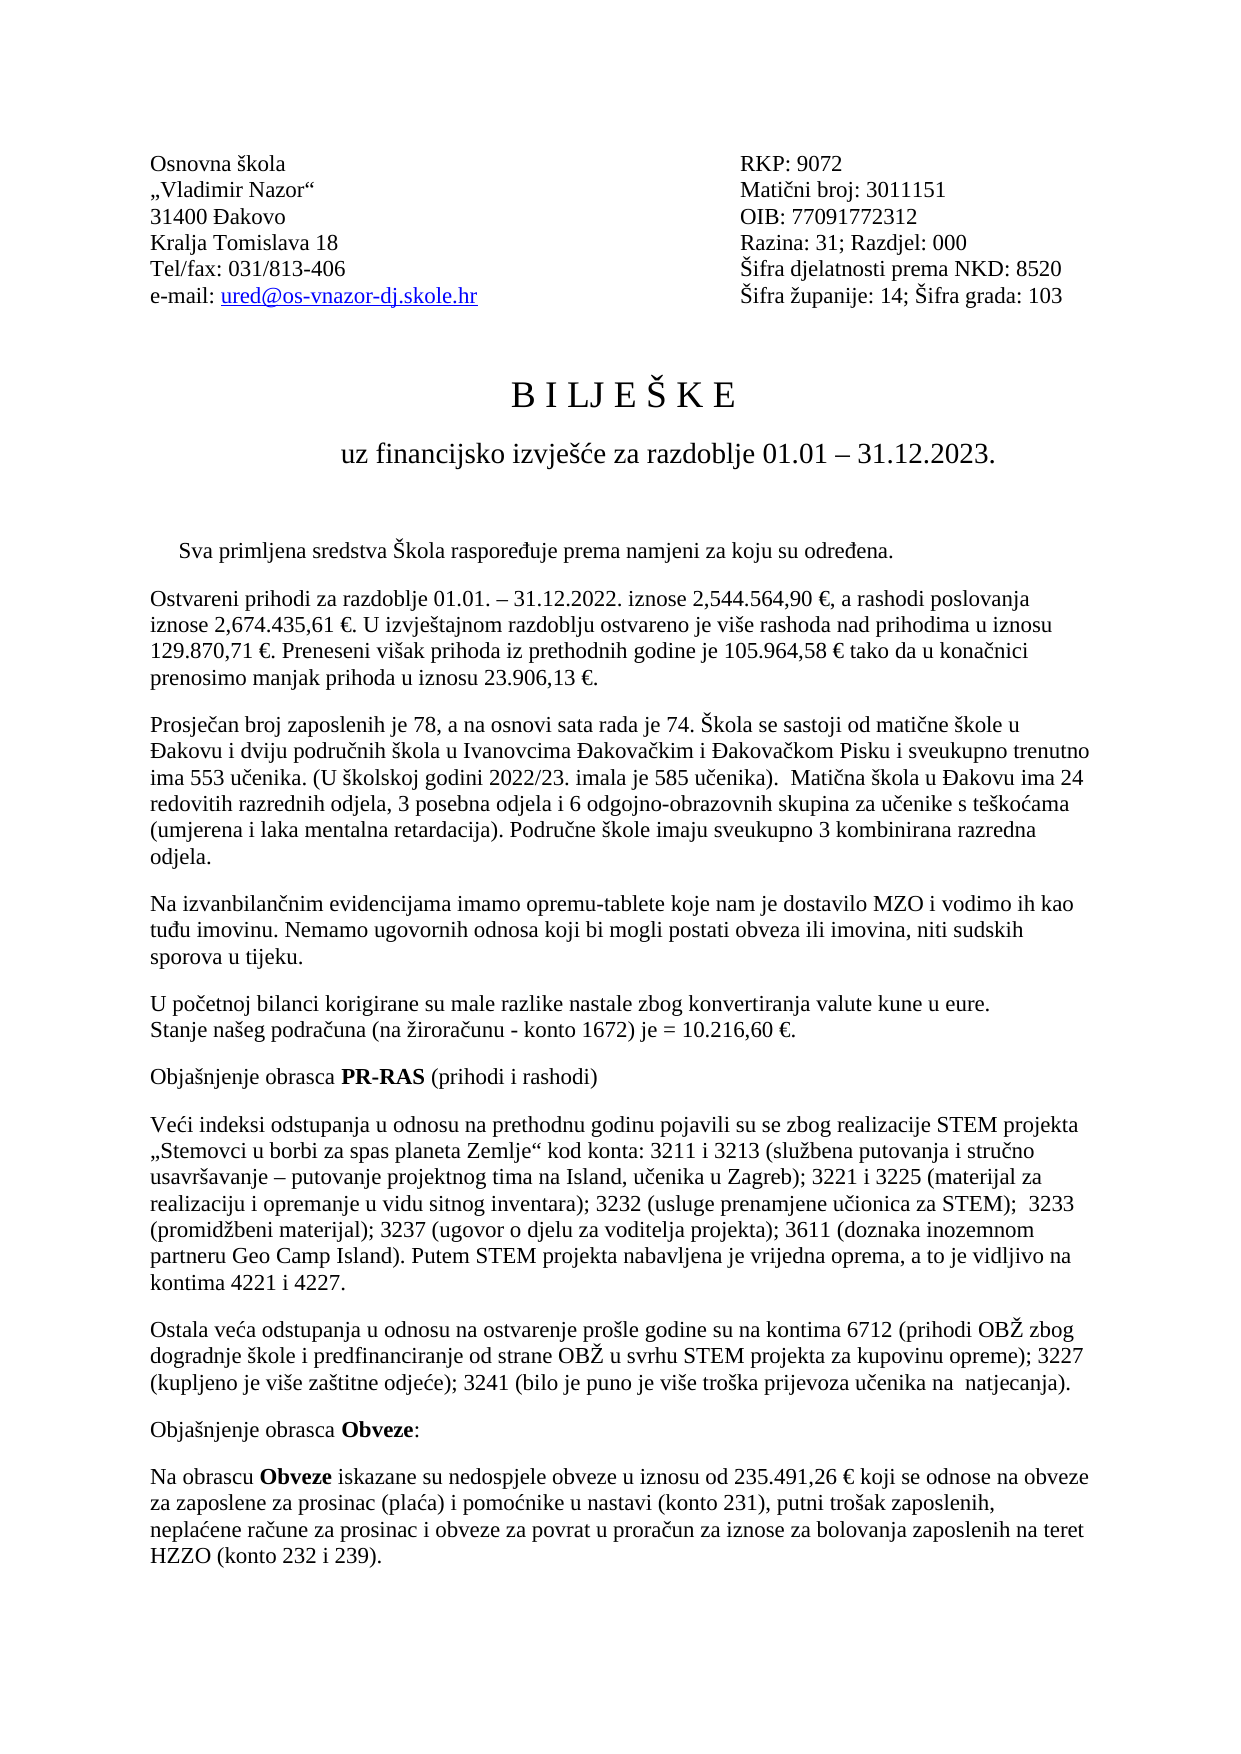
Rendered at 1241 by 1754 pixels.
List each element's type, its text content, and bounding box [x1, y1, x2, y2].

text Objašnjenje obrasca PR-RAS (prihodi i rashodi) [150, 1063, 1090, 1090]
text Veći indeksi odstupanja u odnosu na prethodnu godinu pojavili su se zbog realizacije STEM projekta „Stemovci u borbi za spas planeta Zemlje“ kod konta: 3211 i 3213 (službena putovanja i stručno usavršavanje – putovanje projektnog tima na Island, učenika u Zagreb); 3221 i 3225 (materijal za realizaciju i opremanje u vidu sitnog inventara); 3232 (usluge prenamjene učionica za STEM); 3233 (promidžbeni materijal); 3237 (ugovor o djelu za voditelja projekta); 3611 (doznaka inozemnom partneru Geo Camp Island). Putem STEM projekta nabavljena je vrijedna oprema, a to je vidljivo na kontima 4221 i 4227. [150, 1111, 1090, 1295]
text Ostala veća odstupanja u odnosu na ostvarenje prošle godine su na kontima 6712 (prihodi OBŽ zbog dogradnje škole i predfinanciranje od strane OBŽ u svrhu STEM projekta za kupovinu opreme); 3227 (kupljeno je više zaštitne odjeće); 3241 (bilo je puno je više troška prijevoza učenika na natjecanja). [150, 1316, 1090, 1395]
text U početnoj bilanci korigirane su male razlike nastale zbog konvertiranja valute kune u eure. Stanje našeg podračuna (na žiroračunu - konto 1672) je = 10.216,60 €. [150, 990, 1090, 1043]
text Na izvanbilančnim evidencijama imamo opremu-tablete koje nam je dostavilo MZO i vodimo ih kao tuđu imovinu. Nemamo ugovornih odnosa koji bi mogli postati obveza ili imovina, niti sudskih sporova u tijeku. [150, 890, 1090, 969]
text Prosječan broj zaposlenih je 78, a na osnovi sata rada je 74. Škola se sastoji od matične škole u Đakovu i dviju područnih škola u Ivanovcima Đakovačkim i Đakovačkom Pisku i sveukupno trenutno ima 553 učenika. (U školskoj godini 2022/23. imala je 585 učenika). Matična škola u Đakovu ima 24 redovitih razrednih odjela, 3 posebna odjela i 6 odgojno-obrazovnih skupina za učenike s teškoćama (umjerena i laka mentalna retardacija). Područne škole imaju sveukupno 3 kombinirana razredna odjela. [150, 711, 1090, 869]
text Kralja Tomislava 18 Razina: 31; Razdjel: 000 [150, 229, 1090, 255]
text Osnovna škola RKP: 9072 [150, 150, 1090, 176]
text 31400 Đakovo OIB: 77091772312 [150, 203, 1090, 229]
text Objašnjenje obrasca Obveze: [150, 1416, 1090, 1442]
text e-mail: ured@os-vnazor-dj.skole.hr Šifra županije: 14; Šifra grada: 103 [150, 282, 1090, 308]
text Tel/fax: 031/813-406 Šifra djelatnosti prema NKD: 8520 [150, 255, 1090, 282]
text „Vladimir Nazor“ Matični broj: 3011151 [150, 176, 1090, 203]
text uz financijsko izvješće za razdoblje 01.01 – 31.12.2023. [150, 436, 1090, 469]
text Ostvareni prihodi za razdoblje 01.01. – 31.12.2022. iznose 2,544.564,90 €, a rashodi poslovanja iznose 2,674.435,61 €. U izvještajnom razdoblju ostvareno je više rashoda nad prihodima u iznosu 129.870,71 €. Preneseni višak prihoda iz prethodnih godine je 105.964,58 € tako da u konačnici prenosimo manjak prihoda u iznosu 23.906,13 €. [150, 585, 1090, 690]
text B I LJ E Š K E [150, 372, 1090, 415]
text Na obrascu Obveze iskazane su nedospjele obveze u iznosu od 235.491,26 € koji se odnose na obveze za zaposlene za prosinac (plaća) i pomoćnike u nastavi (konto 231), putni trošak zaposlenih, neplaćene račune za prosinac i obveze za povrat u proračun za iznose za bolovanja zaposlenih na teret HZZO (konto 232 i 239). [150, 1463, 1090, 1568]
text Sva primljena sredstva Škola raspoređuje prema namjeni za koju su određena. [150, 538, 1090, 564]
